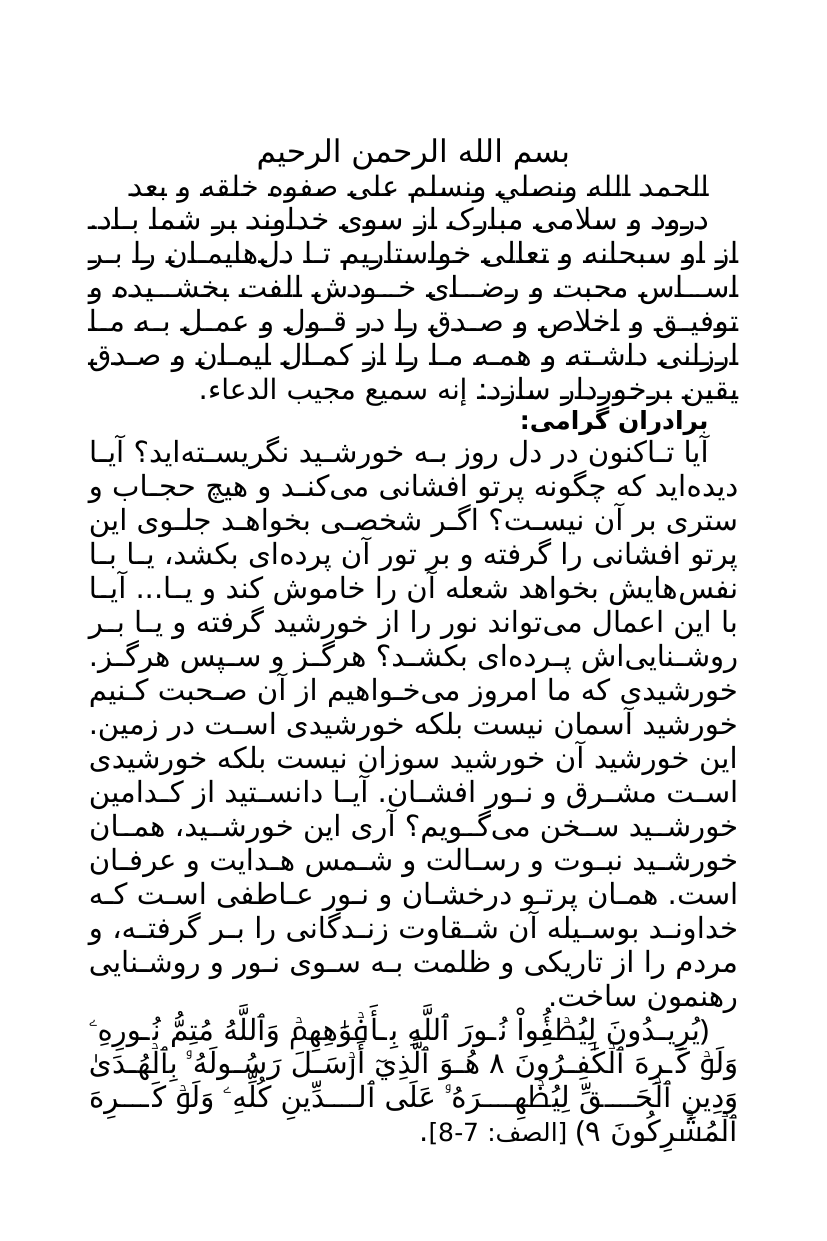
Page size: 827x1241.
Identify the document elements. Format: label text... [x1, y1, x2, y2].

text الحمد الله ونصلي ونسلم على صفوه خلقه و بعد [89, 170, 738, 203]
text ﴿يُرِيدُونَ لِيُطۡفِ‍ُٔواْ نُورَ ٱللَّهِ بِأَفۡوَٰهِهِمۡ وَٱللَّهُ مُتِمُّ نُورِهِۦ وَلَوۡ كَرِهَ ٱلۡكَٰفِرُونَ ٨ هُوَ ٱلَّذِيٓ أَرۡسَلَ رَسُولَهُۥ بِٱلۡهُدَىٰ وَدِينِ ٱلۡحَقِّ لِيُظۡهِرَهُۥ عَلَى ٱلدِّينِ كُلِّهِۦ وَلَوۡ كَرِهَ ٱلۡمُشۡرِكُونَ ٩﴾ [الصف: 7-8]. [89, 1013, 738, 1149]
text بسم الله الرحمن الرحیم [89, 133, 738, 170]
text آیا تاکنون در دل روز به خورشید نگریسته‌اید؟ آیا دیده‌اید که چگونه پرتو افشانی می‌کند و هیچ حجاب و ستری بر آن نیست؟ اگر شخصی بخواهد جلوی این پرتو افشانی را گرفته و بر تور آن پرده‌ای بکشد، یا با نفس‌هایش بخواهد شعله آن را خاموش کند و یا... آیا با این اعمال می‌تواند نور را از خورشید گرفته و یا بر روشنایی‌اش پرده‌ای بکشد؟ هرگز و سپس هرگز. خورشیدی که ما امروز می‌خواهیم از آن صحبت کنیم خورشید آسمان نیست بلکه خورشیدی است در زمین. این خورشید آن خورشید سوزان نیست بلکه خورشیدی است مشرق و نور افشان. آیا دانستید از کدامین خورشید سخن می‌گویم؟ آری این خورشید، همان خورشید نبوت و رسالت و شمس هدایت و عرفان است. همان پرتو درخشان و نور عاطفی است که خداوند بوسیله آن شقاوت زندگانی را بر گرفته، و مردم را از تاریکی و ظلمت به سوی نور و روشنایی رهنمون ساخت. [89, 436, 738, 1013]
text برادران گرامی: [89, 406, 738, 436]
text درود و سلامی مبارک از سوی خداوند بر شما باد. از او سبحانه و تعالی خواستاریم تا دل‌هایمان را بر اساس محبت و رضای خودش الفت بخشیده و توفیق و اخلاص و صدق را در قول و عمل به ما ارزانی داشته و همه ما را از کمال ایمان و صدق یقین برخوردار سازد: إنه سميع مجيب الدعاء. [89, 203, 738, 406]
